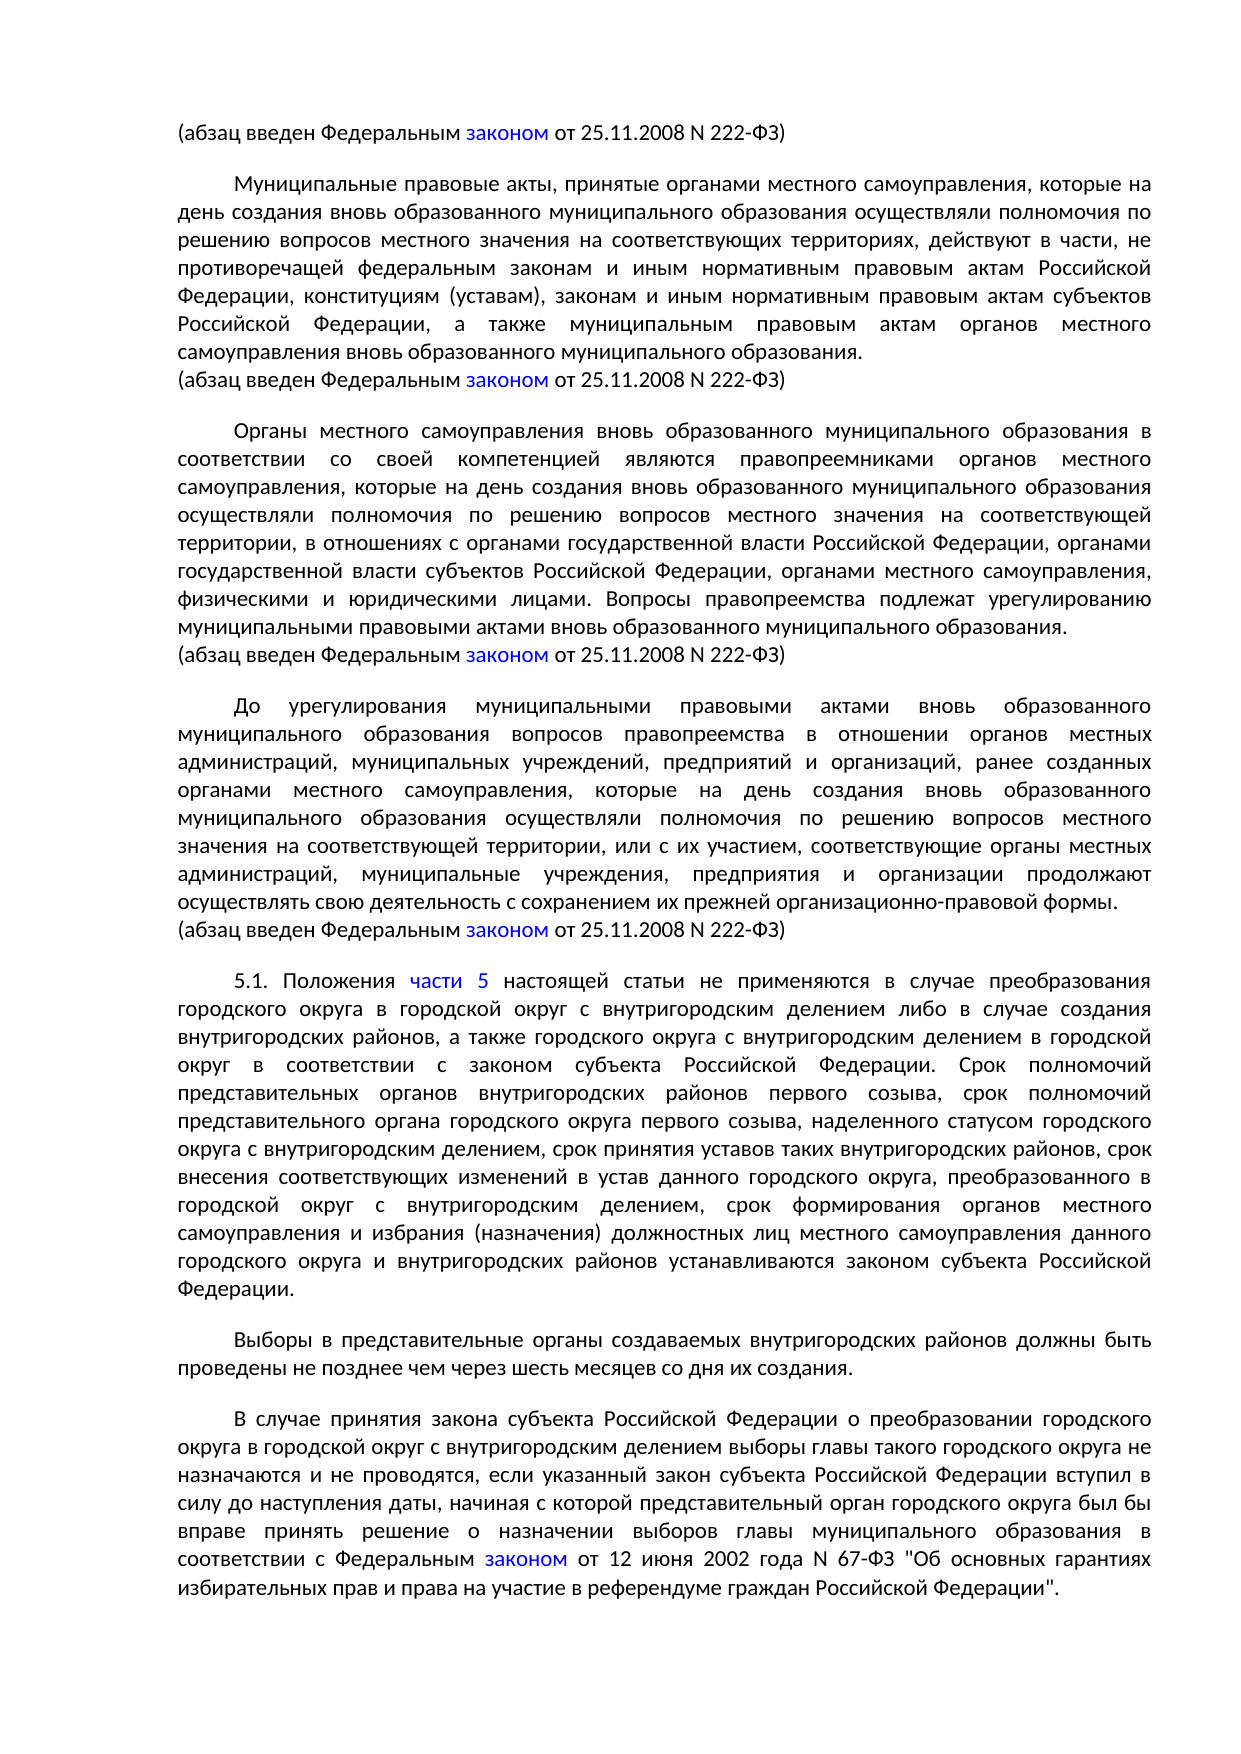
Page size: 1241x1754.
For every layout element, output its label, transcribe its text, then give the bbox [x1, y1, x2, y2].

text Муниципальные правовые акты, принятые органами местного самоуправления, которые на день создания вновь образованного муниципального образования осуществляли полномочия по решению вопросов местного значения на соответствующих территориях, действуют в части, не противоречащей федеральным законам и иным нормативным правовым актам Российской Федерации, конституциям (уставам), законам и иным нормативным правовым актам субъектов Российской Федерации, а также муниципальным правовым актам органов местного самоуправления вновь образованного муниципального образования. [177, 169, 1152, 365]
text До урегулирования муниципальными правовыми актами вновь образованного муниципального образования вопросов правопреемства в отношении органов местных администраций, муниципальных учреждений, предприятий и организаций, ранее созданных органами местного самоуправления, которые на день создания вновь образованного муниципального образования осуществляли полномочия по решению вопросов местного значения на соответствующей территории, или с их участием, соответствующие органы местных администраций, муниципальные учреждения, предприятия и организации продолжают осуществлять свою деятельность с сохранением их прежней организационно-правовой формы. [177, 691, 1152, 915]
text (абзац введен Федеральным законом от 25.11.2008 N 222-ФЗ) [177, 118, 1152, 146]
text 5.1. Положения части 5 настоящей статьи не применяются в случае преобразования городского округа в городской округ с внутригородским делением либо в случае создания внутригородских районов, а также городского округа с внутригородским делением в городской округ в соответствии с законом субъекта Российской Федерации. Срок полномочий представительных органов внутригородских районов первого созыва, срок полномочий представительного органа городского округа первого созыва, наделенного статусом городского округа с внутригородским делением, срок принятия уставов таких внутригородских районов, срок внесения соответствующих изменений в устав данного городского округа, преобразованного в городской округ с внутригородским делением, срок формирования органов местного самоуправления и избрания (назначения) должностных лиц местного самоуправления данного городского округа и внутригородских районов устанавливаются законом субъекта Российской Федерации. [177, 966, 1152, 1303]
text В случае принятия закона субъекта Российской Федерации о преобразовании городского округа в городской округ с внутригородским делением выборы главы такого городского округа не назначаются и не проводятся, если указанный закон субъекта Российской Федерации вступил в силу до наступления даты, начиная с которой представительный орган городского округа был бы вправе принять решение о назначении выборов главы муниципального образования в соответствии с Федеральным законом от 12 июня 2002 года N 67-ФЗ "Об основных гарантиях избирательных прав и права на участие в референдуме граждан Российской Федерации". [177, 1404, 1152, 1601]
text (абзац введен Федеральным законом от 25.11.2008 N 222-ФЗ) [177, 915, 1152, 943]
text (абзац введен Федеральным законом от 25.11.2008 N 222-ФЗ) [177, 640, 1152, 668]
text Органы местного самоуправления вновь образованного муниципального образования в соответствии со своей компетенцией являются правопреемниками органов местного самоуправления, которые на день создания вновь образованного муниципального образования осуществляли полномочия по решению вопросов местного значения на соответствующей территории, в отношениях с органами государственной власти Российской Федерации, органами государственной власти субъектов Российской Федерации, органами местного самоуправления, физическими и юридическими лицами. Вопросы правопреемства подлежат урегулированию муниципальными правовыми актами вновь образованного муниципального образования. [177, 416, 1152, 640]
text Выборы в представительные органы создаваемых внутригородских районов должны быть проведены не позднее чем через шесть месяцев со дня их создания. [177, 1326, 1152, 1382]
text (абзац введен Федеральным законом от 25.11.2008 N 222-ФЗ) [177, 365, 1152, 393]
